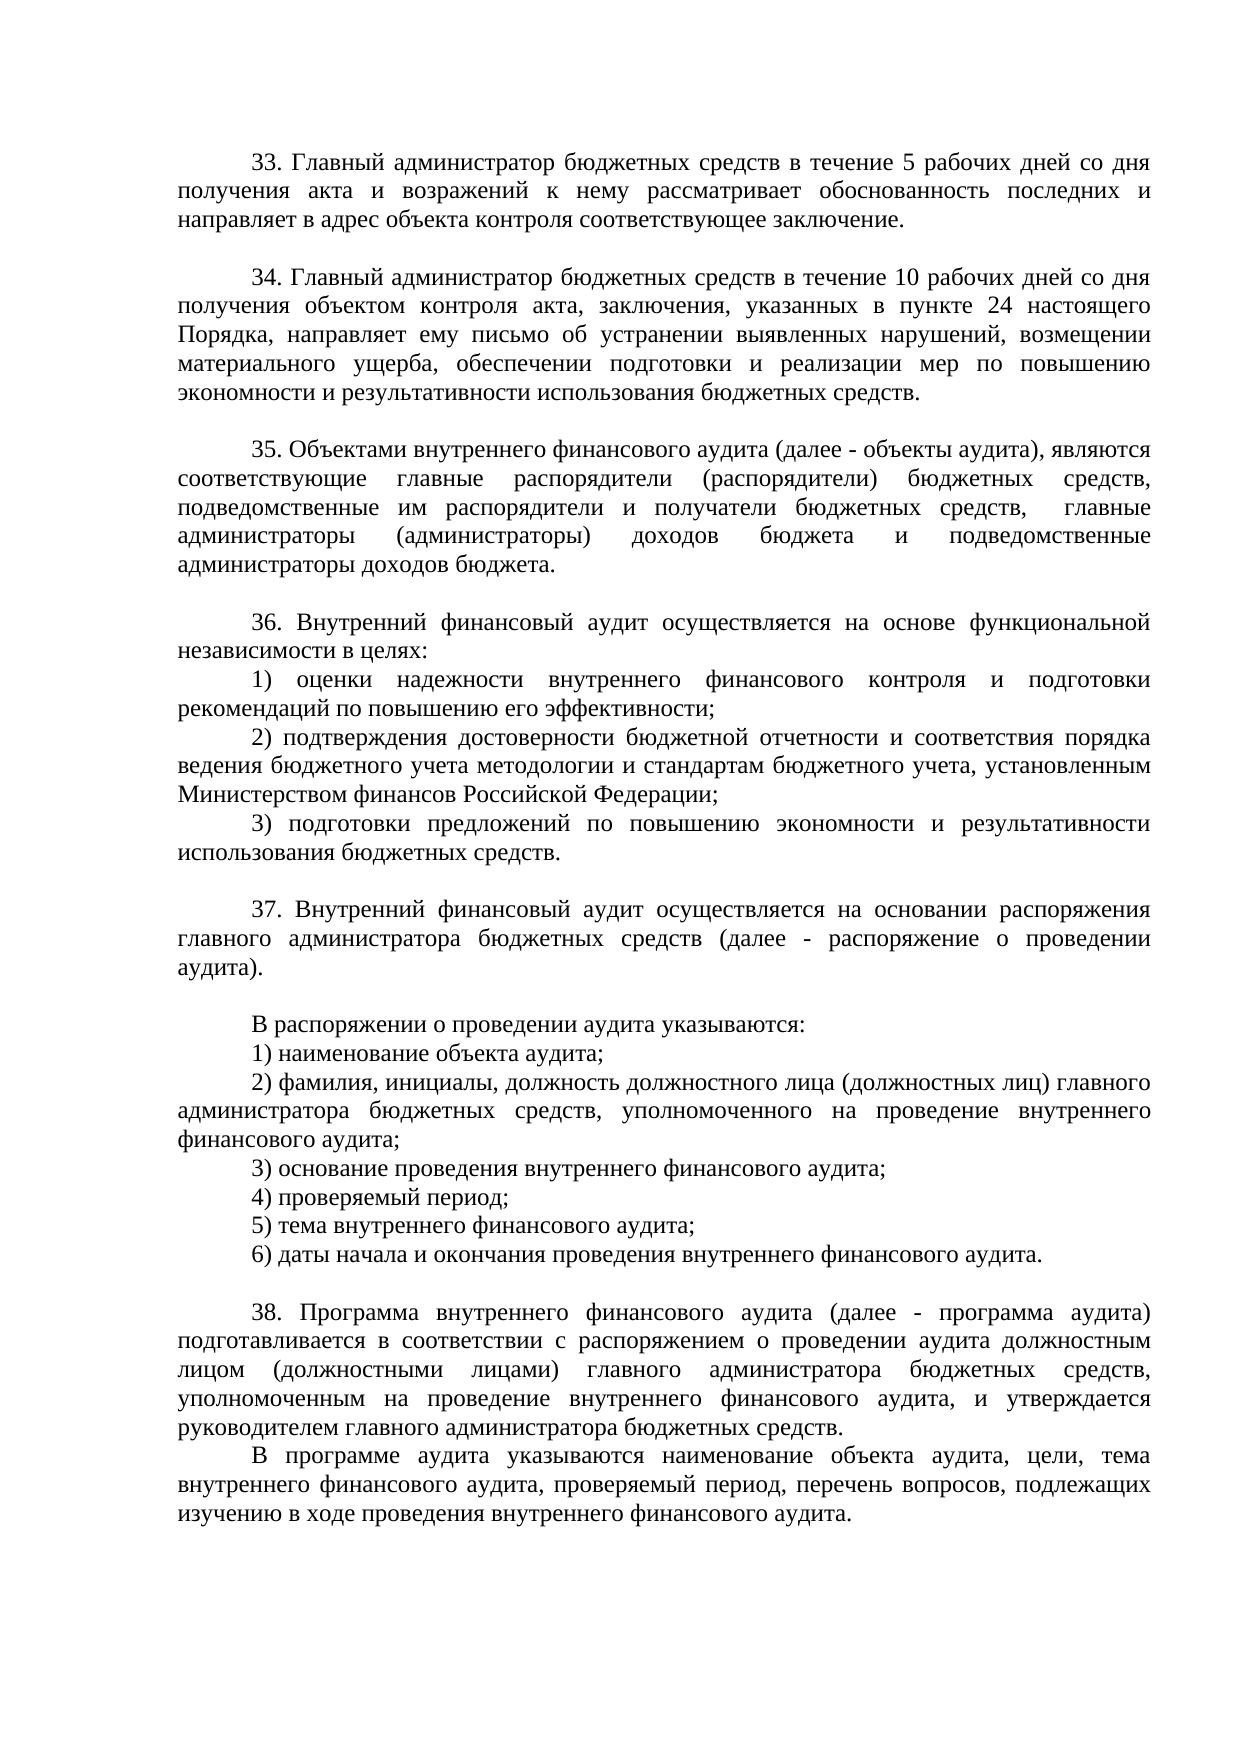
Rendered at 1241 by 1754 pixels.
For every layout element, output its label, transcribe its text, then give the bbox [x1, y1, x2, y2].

text В программе аудита указываются наименование объекта аудита, цели, тема внутреннего финансового аудита, проверяемый период, перечень вопросов, подлежащих изучению в ходе проведения внутреннего финансового аудита. [177, 1441, 1152, 1527]
text 3) подготовки предложений по повышению экономности и результативности использования бюджетных средств. [177, 808, 1152, 866]
text 4) проверяемый период; [177, 1182, 1152, 1211]
text 34. Главный администратор бюджетных средств в течение 10 рабочих дней со дня получения объектом контроля акта, заключения, указанных в пункте 24 настоящего Порядка, направляет ему письмо об устранении выявленных нарушений, возмещении материального ущерба, обеспечении подготовки и реализации мер по повышению экономности и результативности использования бюджетных средств. [177, 262, 1152, 406]
text 35. Объектами внутреннего финансового аудита (далее - объекты аудита), являются соответствующие главные распорядители (распорядители) бюджетных средств, подведомственные им распорядители и получатели бюджетных средств, главные администраторы (администраторы) доходов бюджета и подведомственные администраторы доходов бюджета. [177, 434, 1152, 578]
text 3) основание проведения внутреннего финансового аудита; [177, 1153, 1152, 1182]
text 6) даты начала и окончания проведения внутреннего финансового аудита. [177, 1239, 1152, 1268]
text 2) подтверждения достоверности бюджетной отчетности и соответствия порядка ведения бюджетного учета методологии и стандартам бюджетного учета, установленным Министерством финансов Российской Федерации; [177, 722, 1152, 808]
text 33. Главный администратор бюджетных средств в течение 5 рабочих дней со дня получения акта и возражений к нему рассматривает обоснованность последних и направляет в адрес объекта контроля соответствующее заключение. [177, 147, 1152, 233]
text 38. Программа внутреннего финансового аудита (далее - программа аудита) подготавливается в соответствии с распоряжением о проведении аудита должностным лицом (должностными лицами) главного администратора бюджетных средств, уполномоченным на проведение внутреннего финансового аудита, и утверждается руководителем главного администратора бюджетных средств. [177, 1297, 1152, 1441]
text 37. Внутренний финансовый аудит осуществляется на основании распоряжения главного администратора бюджетных средств (далее - распоряжение о проведении аудита). [177, 894, 1152, 981]
text 1) оценки надежности внутреннего финансового контроля и подготовки рекомендаций по повышению его эффективности; [177, 664, 1152, 722]
text 36. Внутренний финансовый аудит осуществляется на основе функциональной независимости в целях: [177, 607, 1152, 664]
text 1) наименование объекта аудита; [177, 1038, 1152, 1067]
text 5) тема внутреннего финансового аудита; [177, 1211, 1152, 1239]
text 2) фамилия, инициалы, должность должностного лица (должностных лиц) главного администратора бюджетных средств, уполномоченного на проведение внутреннего финансового аудита; [177, 1067, 1152, 1153]
text В распоряжении о проведении аудита указываются: [177, 1009, 1152, 1038]
